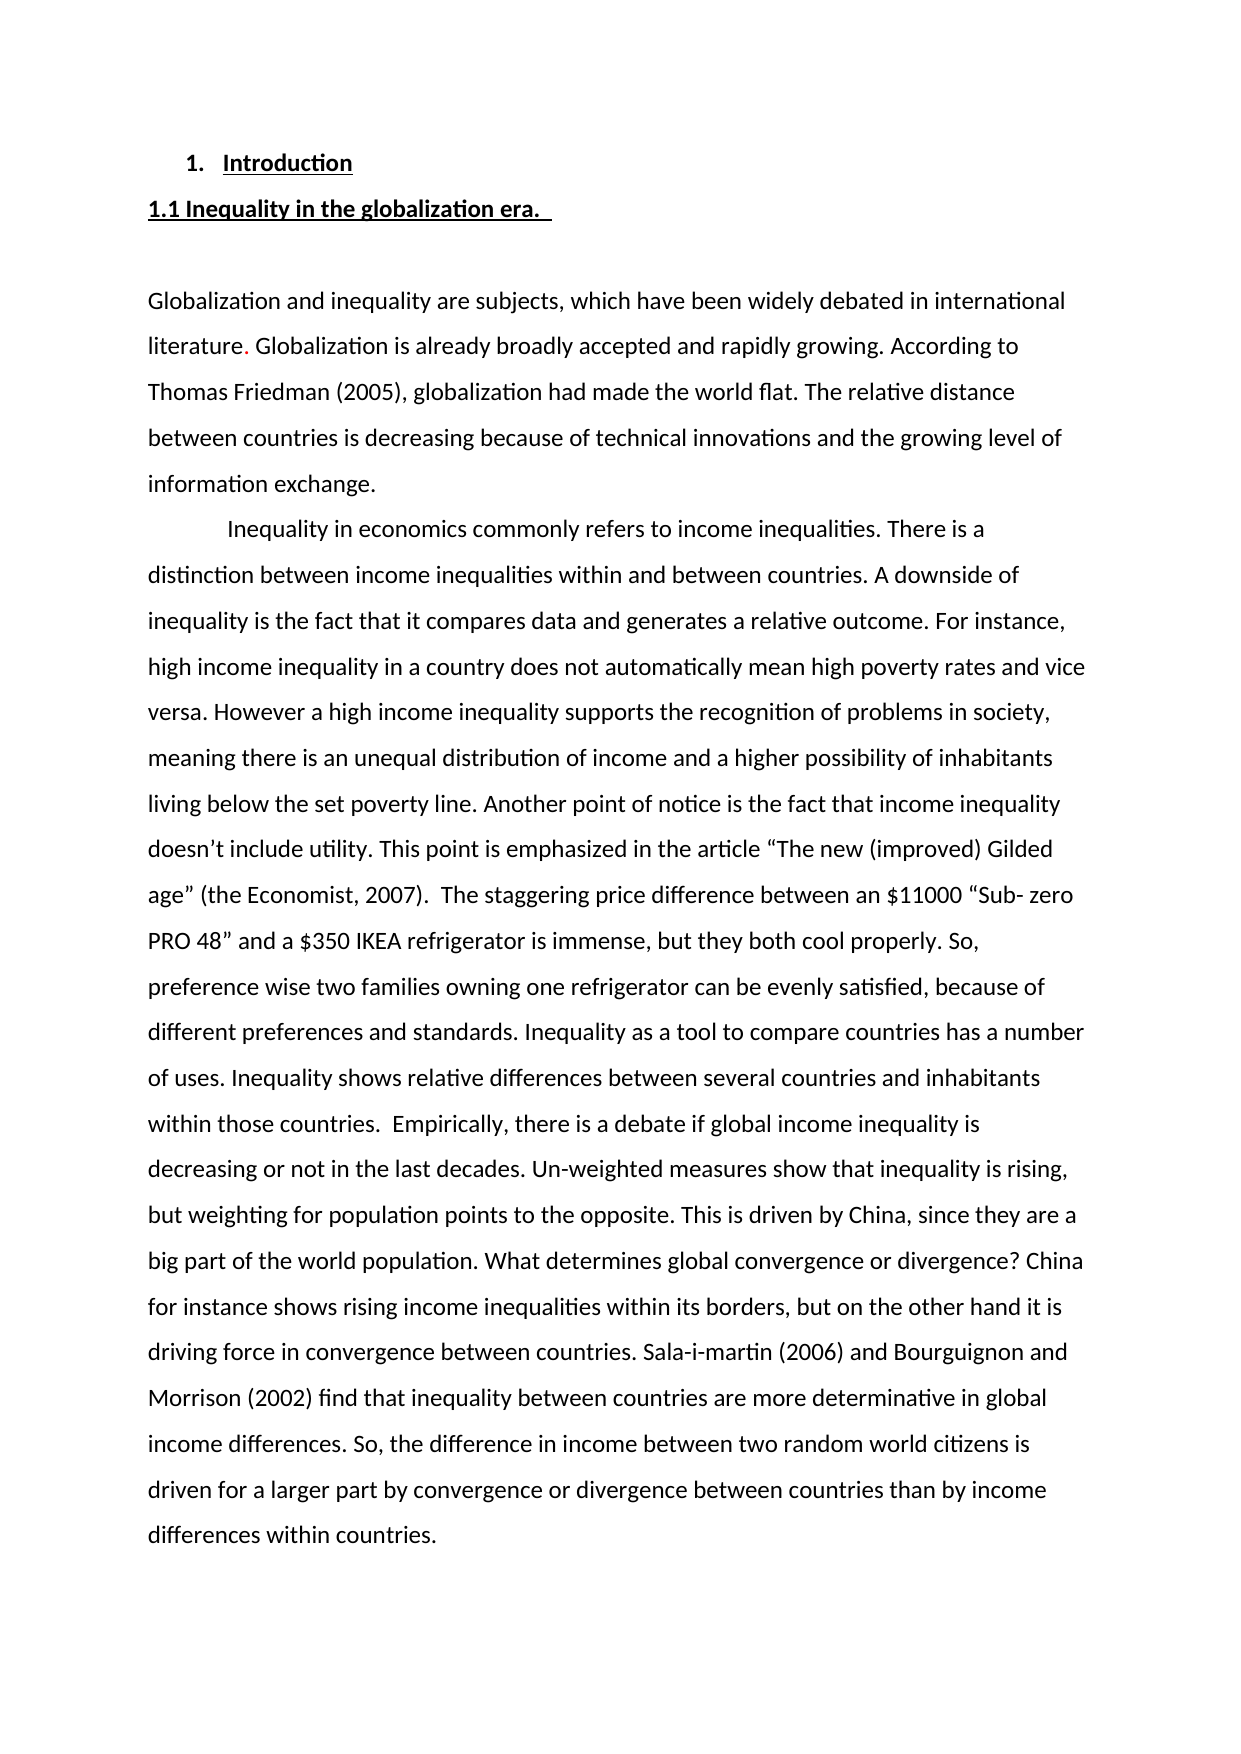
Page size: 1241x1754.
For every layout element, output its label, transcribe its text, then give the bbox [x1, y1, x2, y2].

text Inequality in economics commonly refers to income inequalities. There is a distinction between income inequalities within and between countries. A downside of inequality is the fact that it compares data and generates a relative outcome. For instance, high income inequality in a country does not automatically mean high poverty rates and vice versa. However a high income inequality supports the recognition of problems in society, meaning there is an unequal distribution of income and a higher possibility of inhabitants living below the set poverty line. Another point of notice is the fact that income inequality doesn’t include utility. This point is emphasized in the article “The new (improved) Gilded age” (the Economist, 2007). The staggering price difference between an $11000 “Sub- zero PRO 48” and a $350 IKEA refrigerator is immense, but they both cool properly. So, preference wise two families owning one refrigerator can be evenly satisfied, because of different preferences and standards. Inequality as a tool to compare countries has a number of uses. Inequality shows relative differences between several countries and inhabitants within those countries. Empirically, there is a debate if global income inequality is decreasing or not in the last decades. Un-weighted measures show that inequality is rising, but weighting for population points to the opposite. This is driven by China, since they are a big part of the world population. What determines global convergence or divergence? China for instance shows rising income inequalities within its borders, but on the other hand it is driving force in convergence between countries. Sala-i-martin (2006) and Bourguignon and Morrison (2002) find that inequality between countries are more determinative in global income differences. So, the difference in income between two random world citizens is driven for a larger part by convergence or divergence between countries than by income differences within countries. [148, 513, 1093, 1550]
text 1.1 Inequality in the globalization era. [148, 193, 1093, 224]
text Globalization and inequality are subjects, which have been widely debated in international literature. Globalization is already broadly accepted and rapidly growing. According to Thomas Friedman (2005), globalization had made the world flat. The relative distance between countries is decreasing because of technical innovations and the growing level of information exchange. [148, 285, 1093, 498]
list Introduction [185, 148, 1093, 178]
